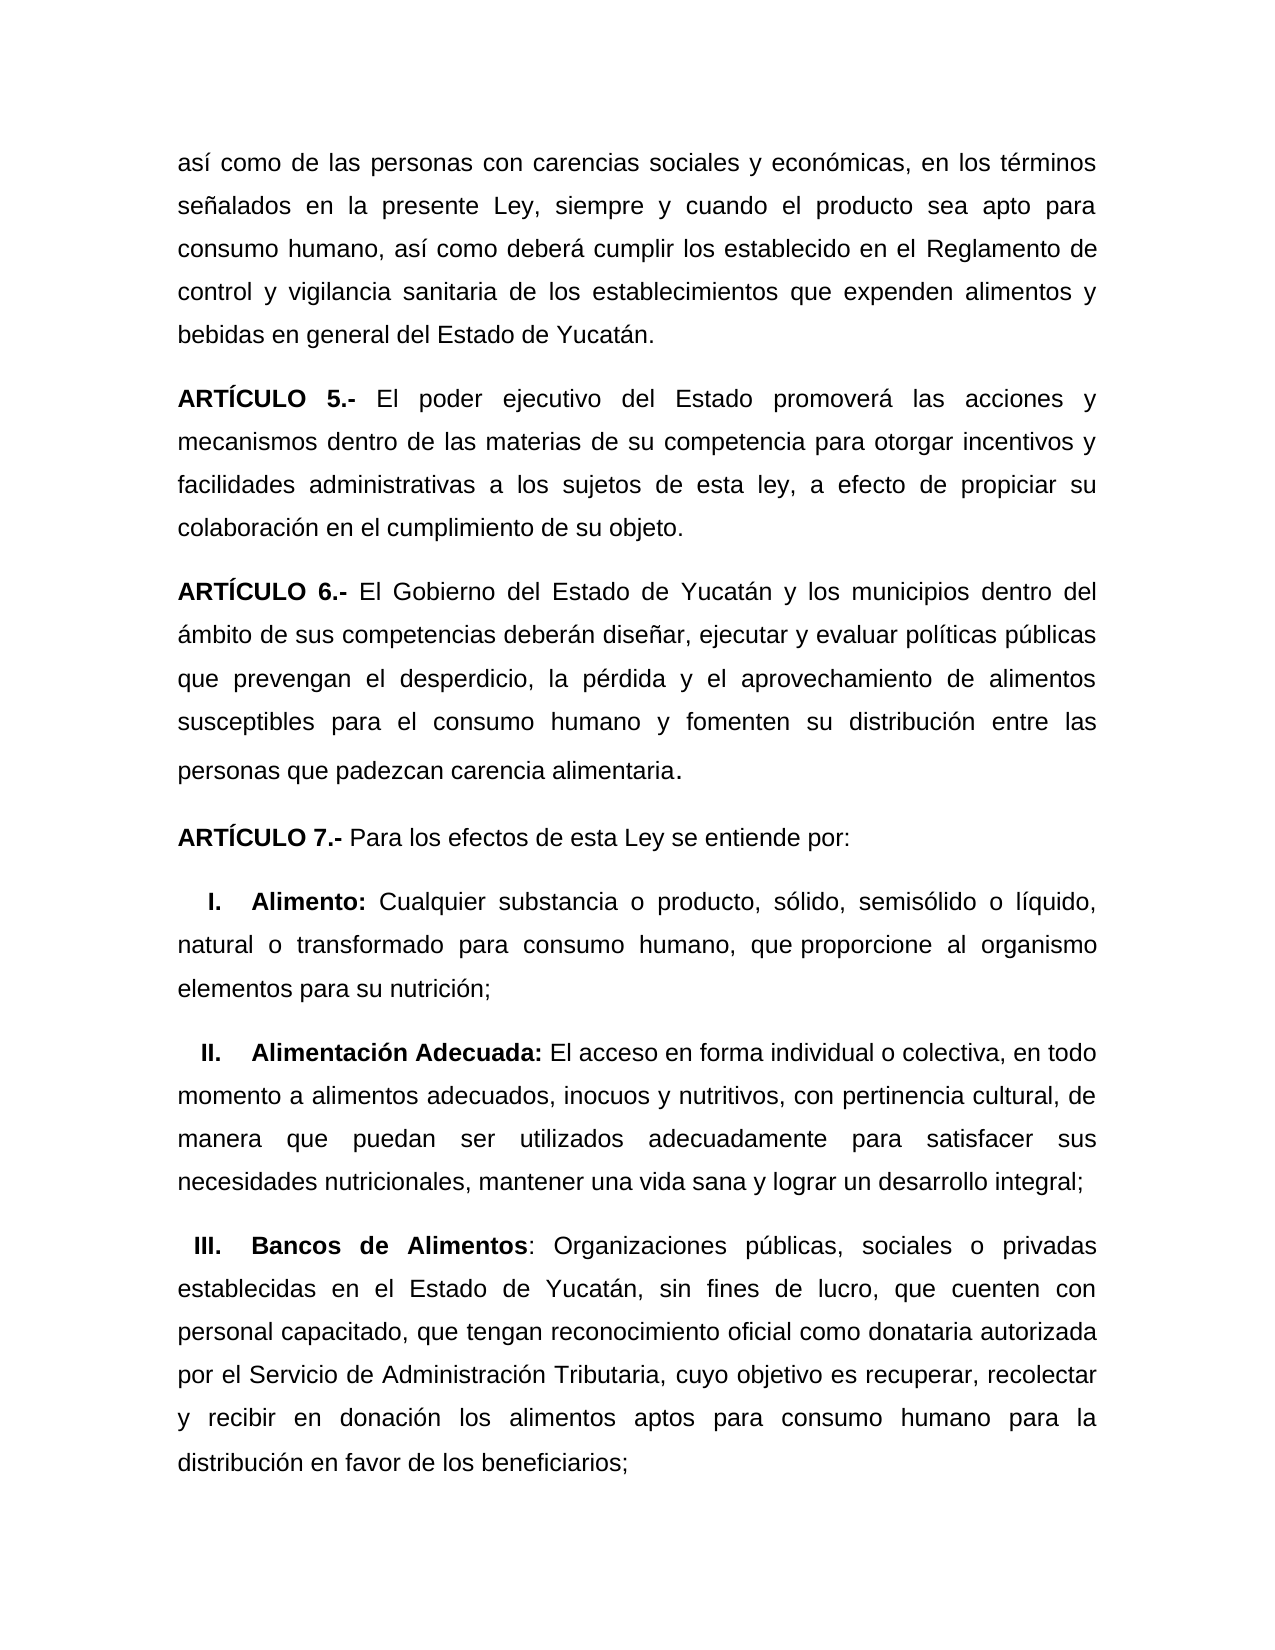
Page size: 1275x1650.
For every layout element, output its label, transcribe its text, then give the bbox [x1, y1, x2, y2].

list Alimentación Adecuada: El acceso en forma individual o colectiva, en todo momento a alimentos adecuados, inocuos y nutritivos, con pertinencia cultural, de manera que puedan ser utilizados adecuadamente para satisfacer sus necesidades nutricionales, mantener una vida sana y lograr un desarrollo integral; [177, 1038, 1098, 1196]
text ARTÍCULO 7.- Para los efectos de esta Ley se entiende por: [177, 823, 1098, 852]
list Alimento: Cualquier substancia o producto, sólido, semisólido o líquido, natural o transformado para consumo humano, que proporcione al organismo elementos para su nutrición; [177, 887, 1098, 1002]
list Bancos de Alimentos: Organizaciones públicas, sociales o privadas establecidas en el Estado de Yucatán, sin fines de lucro, que cuenten con personal capacitado, que tengan reconocimiento oficial como donataria autorizada por el Servicio de Administración Tributaria, cuyo objetivo es recuperar, recolectar y recibir en donación los alimentos aptos para consumo humano para la distribución en favor de los beneficiarios; [177, 1231, 1098, 1478]
text ARTÍCULO 5.- El poder ejecutivo del Estado promoverá las acciones y mecanismos dentro de las materias de su competencia para otorgar incentivos y facilidades administrativas a los sujetos de esta ley, a efecto de propiciar su colaboración en el cumplimiento de su objeto. [177, 384, 1098, 542]
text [177, 148, 1098, 349]
text ARTÍCULO 6.- El Gobierno del Estado de Yucatán y los municipios dentro del ámbito de sus competencias deberán diseñar, ejecutar y evaluar políticas públicas que prevengan el desperdicio, la pérdida y el aprovechamiento de alimentos susceptibles para el consumo humano y fomenten su distribución entre las personas que padezcan carencia alimentaria. [177, 577, 1098, 786]
